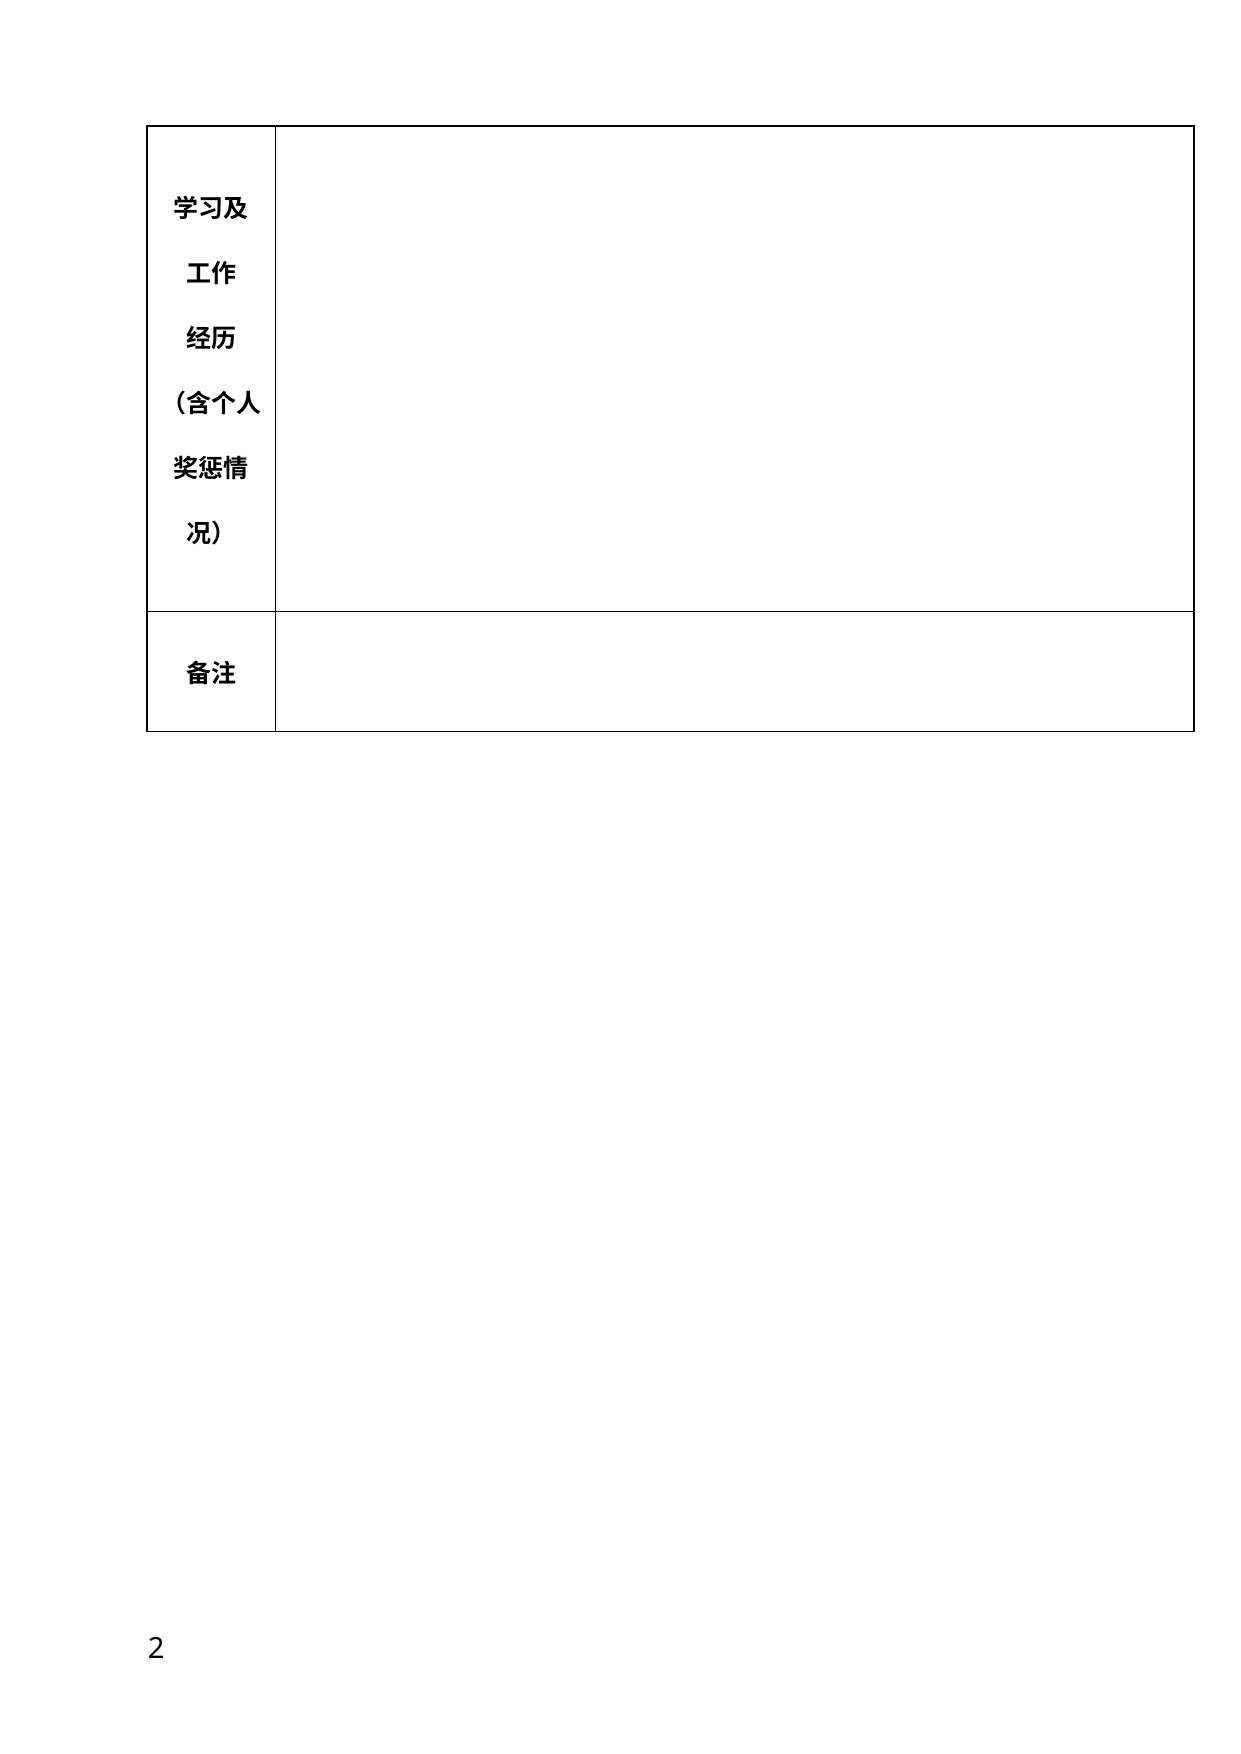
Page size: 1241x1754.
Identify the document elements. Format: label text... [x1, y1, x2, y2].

table_cell 备注 [148, 612, 275, 731]
table_cell 学习及 工作 经历 （含个人奖惩情况） [148, 127, 275, 611]
table_cell [276, 612, 1193, 731]
table_cell [276, 127, 1193, 611]
